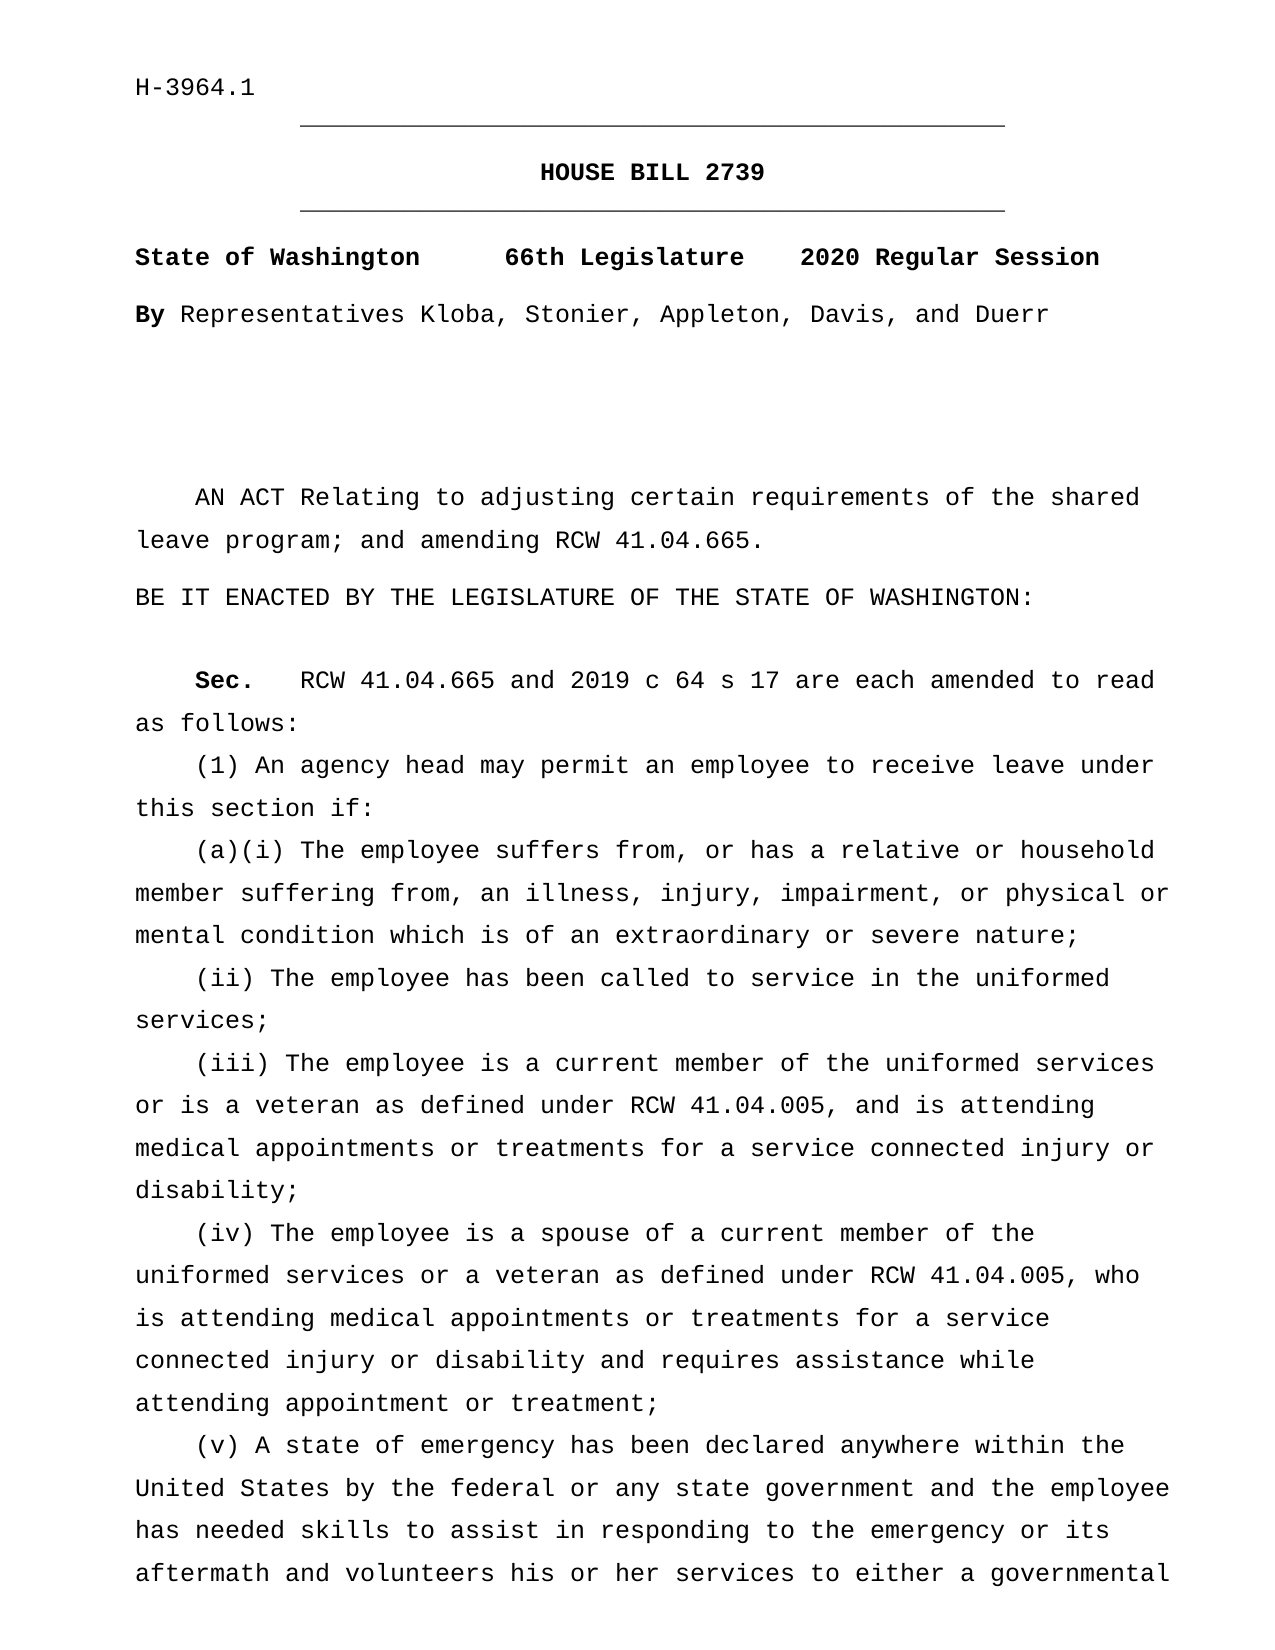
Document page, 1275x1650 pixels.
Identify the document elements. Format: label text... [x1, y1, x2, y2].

text Sec. RCW 41.04.665 and 2019 c 64 s 17 are each amended to read as follows: [135, 655, 1170, 740]
text (ii) The employee has been called to service in the uniformed services; [135, 952, 1170, 1037]
text By Representatives Kloba, Stonier, Appleton, Davis, and Duerr [135, 302, 1170, 330]
text (1) An agency head may permit an employee to receive leave under this section if: [135, 740, 1170, 825]
text BE IT ENACTED BY THE LEGISLATURE OF THE STATE OF WASHINGTON: [135, 585, 1170, 613]
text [135, 1420, 1170, 1590]
text State of Washington 66th Legislature 2020 Regular Session [135, 245, 1170, 273]
text HOUSE BILL 2739 [135, 160, 1170, 188]
text _______________________________________________ [135, 103, 1170, 132]
text H-3964.1 [135, 75, 1170, 103]
text _______________________________________________ [135, 188, 1170, 217]
text (iv) The employee is a spouse of a current member of the uniformed services or a veteran as defined under RCW 41.04.005, who is attending medical appointments or treatments for a service connected injury or disability and requires assistance while attending appointment or treatment; [135, 1207, 1170, 1420]
text (iii) The employee is a current member of the uniformed services or is a veteran as defined under RCW 41.04.005, and is attending medical appointments or treatments for a service connected injury or disability; [135, 1037, 1170, 1207]
text AN ACT Relating to adjusting certain requirements of the shared leave program; and amending RCW 41.04.665. [135, 472, 1170, 557]
text (a)(i) The employee suffers from, or has a relative or household member suffering from, an illness, injury, impairment, or physical or mental condition which is of an extraordinary or severe nature; [135, 825, 1170, 952]
